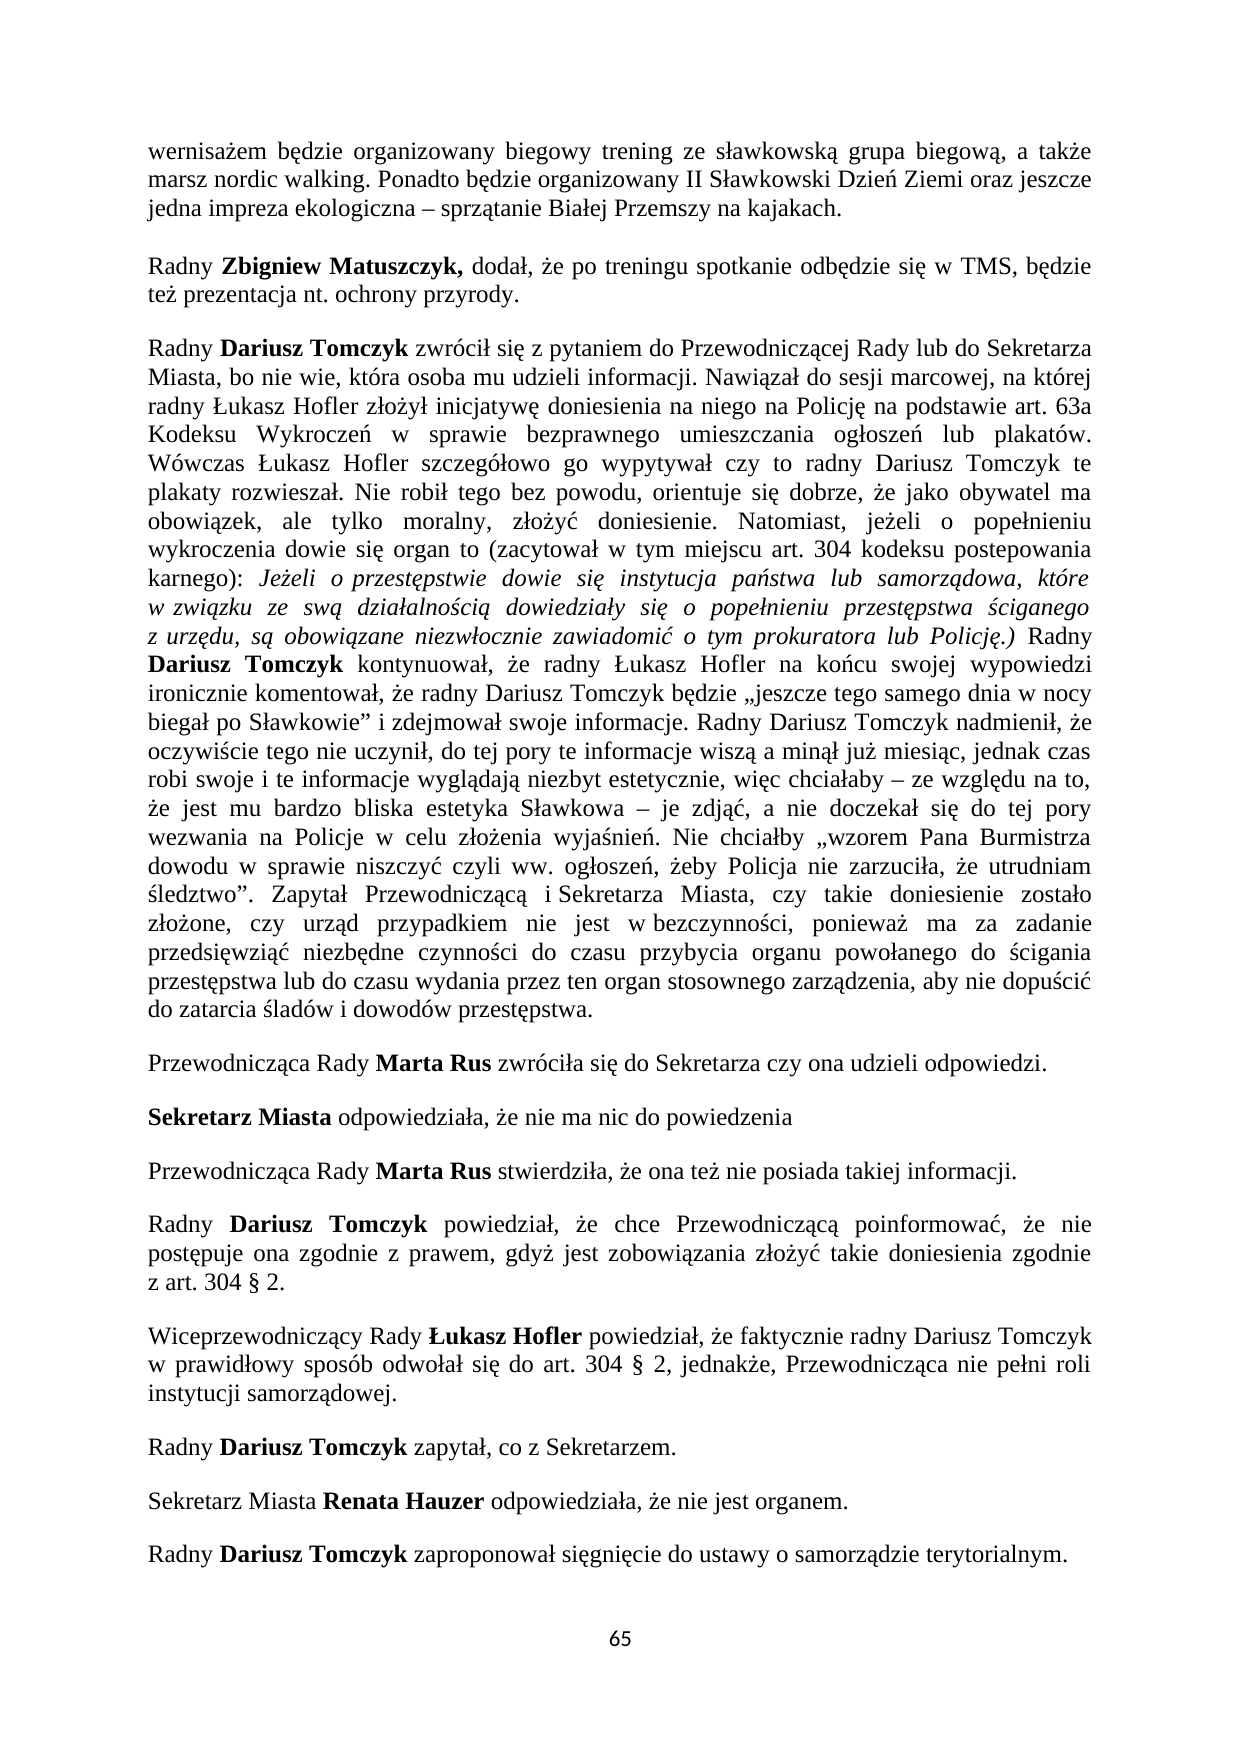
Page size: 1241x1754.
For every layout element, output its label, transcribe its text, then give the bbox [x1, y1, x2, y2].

text Przewodnicząca Rady Marta Rus zwróciła się do Sekretarza czy ona udzieli odpowiedzi. [148, 1048, 1092, 1077]
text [148, 136, 1092, 222]
text Radny Zbigniew Matuszczyk, dodał, że po treningu spotkanie odbędzie się w TMS, będzie też prezentacja nt. ochrony przyrody. [148, 251, 1092, 308]
text Wiceprzewodniczący Rady Łukasz Hofler powiedział, że faktycznie radny Dariusz Tomczyk w prawidłowy sposób odwołał się do art. 304 § 2, jednakże, Przewodnicząca nie pełni roli instytucji samorządowej. [148, 1321, 1092, 1407]
text Sekretarz Miasta Renata Hauzer odpowiedziała, że nie jest organem. [148, 1486, 1092, 1514]
text Radny Dariusz Tomczyk zapytał, co z Sekretarzem. [148, 1432, 1092, 1461]
text Radny Dariusz Tomczyk zwrócił się z pytaniem do Przewodniczącej Rady lub do Sekretarza Miasta, bo nie wie, która osoba mu udzieli informacji. Nawiązał do sesji marcowej, na której radny Łukasz Hofler złożył inicjatywę doniesienia na niego na Policję na podstawie art. 63a Kodeksu Wykroczeń w sprawie bezprawnego umieszczania ogłoszeń lub plakatów. Wówczas Łukasz Hofler szczegółowo go wypytywał czy to radny Dariusz Tomczyk te plakaty rozwieszał. Nie robił tego bez powodu, orientuje się dobrze, że jako obywatel ma obowiązek, ale tylko moralny, złożyć doniesienie. Natomiast, jeżeli o popełnieniu wykroczenia dowie się organ to (zacytował w tym miejscu art. 304 kodeksu postepowania karnego): Jeżeli o przestępstwie dowie się instytucja państwa lub samorządowa, które w związku ze swą działalnością dowiedziały się o popełnieniu przestępstwa ściganego z urzędu, są obowiązane niezwłocznie zawiadomić o tym prokuratora lub Policję.) Radny Dariusz Tomczyk kontynuował, że radny Łukasz Hofler na końcu swojej wypowiedzi ironicznie komentował, że radny Dariusz Tomczyk będzie „jeszcze tego samego dnia w nocy biegał po Sławkowie” i zdejmował swoje informacje. Radny Dariusz Tomczyk nadmienił, że oczywiście tego nie uczynił, do tej pory te informacje wiszą a minął już miesiąc, jednak czas robi swoje i te informacje wyglądają niezbyt estetycznie, więc chciałaby – ze względu na to, że jest mu bardzo bliska estetyka Sławkowa – je zdjąć, a nie doczekał się do tej pory wezwania na Policje w celu złożenia wyjaśnień. Nie chciałby „wzorem Pana Burmistrza dowodu w sprawie niszczyć czyli ww. ogłoszeń, żeby Policja nie zarzuciła, że utrudniam śledztwo”. Zapytał Przewodniczącą i Sekretarza Miasta, czy takie doniesienie zostało złożone, czy urząd przypadkiem nie jest w bezczynności, ponieważ ma za zadanie przedsięwziąć niezbędne czynności do czasu przybycia organu powołanego do ścigania przestępstwa lub do czasu wydania przez ten organ stosownego zarządzenia, aby nie dopuścić do zatarcia śladów i dowodów przestępstwa. [148, 333, 1092, 1023]
text Sekretarz Miasta odpowiedziała, że nie ma nic do powiedzenia [148, 1102, 1092, 1131]
text Przewodnicząca Rady Marta Rus stwierdziła, że ona też nie posiada takiej informacji. [148, 1156, 1092, 1184]
text Radny Dariusz Tomczyk powiedział, że chce Przewodniczącą poinformować, że nie postępuje ona zgodnie z prawem, gdyż jest zobowiązania złożyć takie doniesienia zgodnie z art. 304 § 2. [148, 1209, 1092, 1296]
text Radny Dariusz Tomczyk zaproponował sięgnięcie do ustawy o samorządzie terytorialnym. [148, 1539, 1092, 1568]
